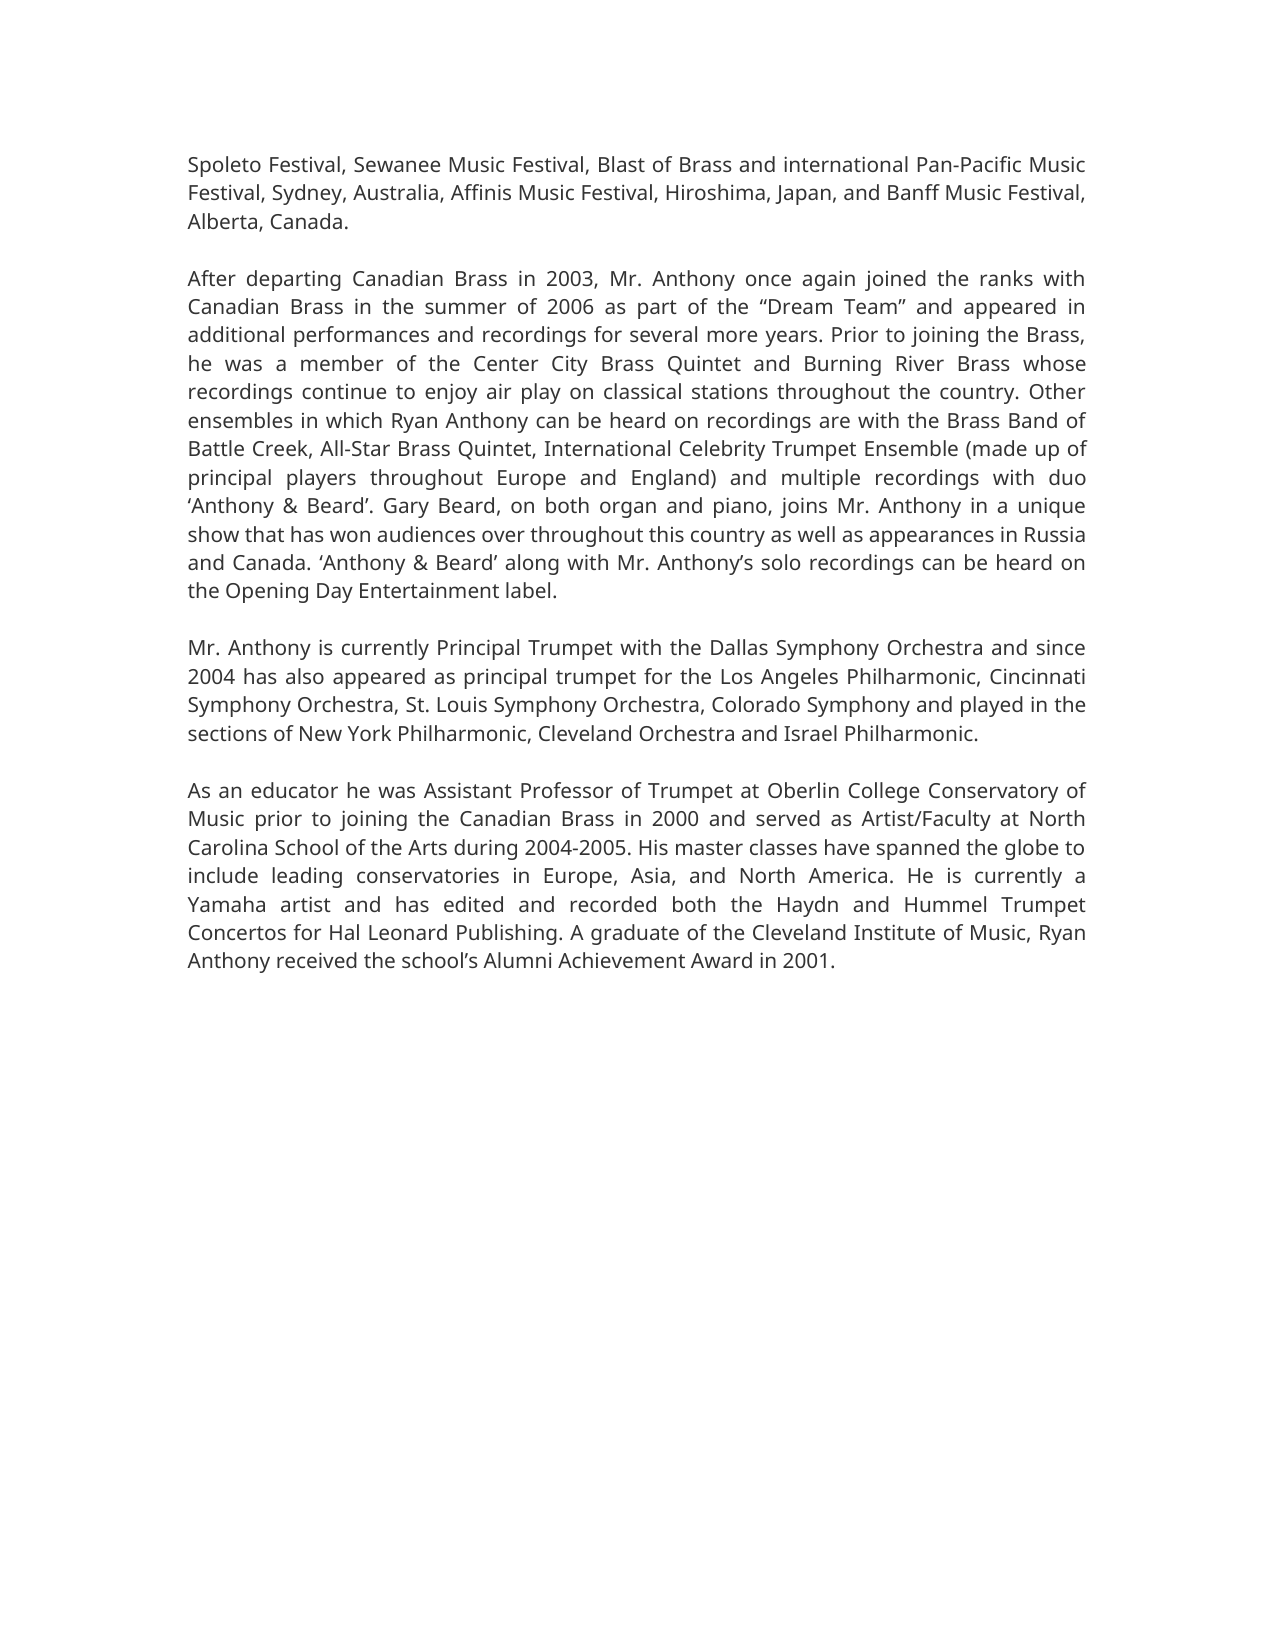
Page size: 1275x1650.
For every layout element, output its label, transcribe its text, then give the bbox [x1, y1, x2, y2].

text After departing Canadian Brass in 2003, Mr. Anthony once again joined the ranks with Canadian Brass in the summer of 2006 as part of the “Dream Team” and appeared in additional performances and recordings for several more years. Prior to joining the Brass, he was a member of the Center City Brass Quintet and Burning River Brass whose recordings continue to enjoy air play on classical stations throughout the country. Other ensembles in which Ryan Anthony can be heard on recordings are with the Brass Band of Battle Creek, All-Star Brass Quintet, International Celebrity Trumpet Ensemble (made up of principal players throughout Europe and England) and multiple recordings with duo ‘Anthony & Beard’. Gary Beard, on both organ and piano, joins Mr. Anthony in a unique show that has won audiences over throughout this country as well as appearances in Russia and Canada. ‘Anthony & Beard’ along with Mr. Anthony’s solo recordings can be heard on the Opening Day Entertainment label. [187, 264, 1087, 605]
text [187, 150, 1087, 235]
text Mr. Anthony is currently Principal Trumpet with the Dallas Symphony Orchestra and since 2004 has also appeared as principal trumpet for the Los Angeles Philharmonic, Cincinnati Symphony Orchestra, St. Louis Symphony Orchestra, Colorado Symphony and played in the sections of New York Philharmonic, Cleveland Orchestra and Israel Philharmonic. [187, 633, 1087, 747]
text As an educator he was Assistant Professor of Trumpet at Oberlin College Conservatory of Music prior to joining the Canadian Brass in 2000 and served as Artist/Faculty at North Carolina School of the Arts during 2004-2005. His master classes have spanned the globe to include leading conservatories in Europe, Asia, and North America. He is currently a Yamaha artist and has edited and recorded both the Haydn and Hummel Trumpet Concertos for Hal Leonard Publishing. A graduate of the Cleveland Institute of Music, Ryan Anthony received the school’s Alumni Achievement Award in 2001. [187, 776, 1087, 975]
